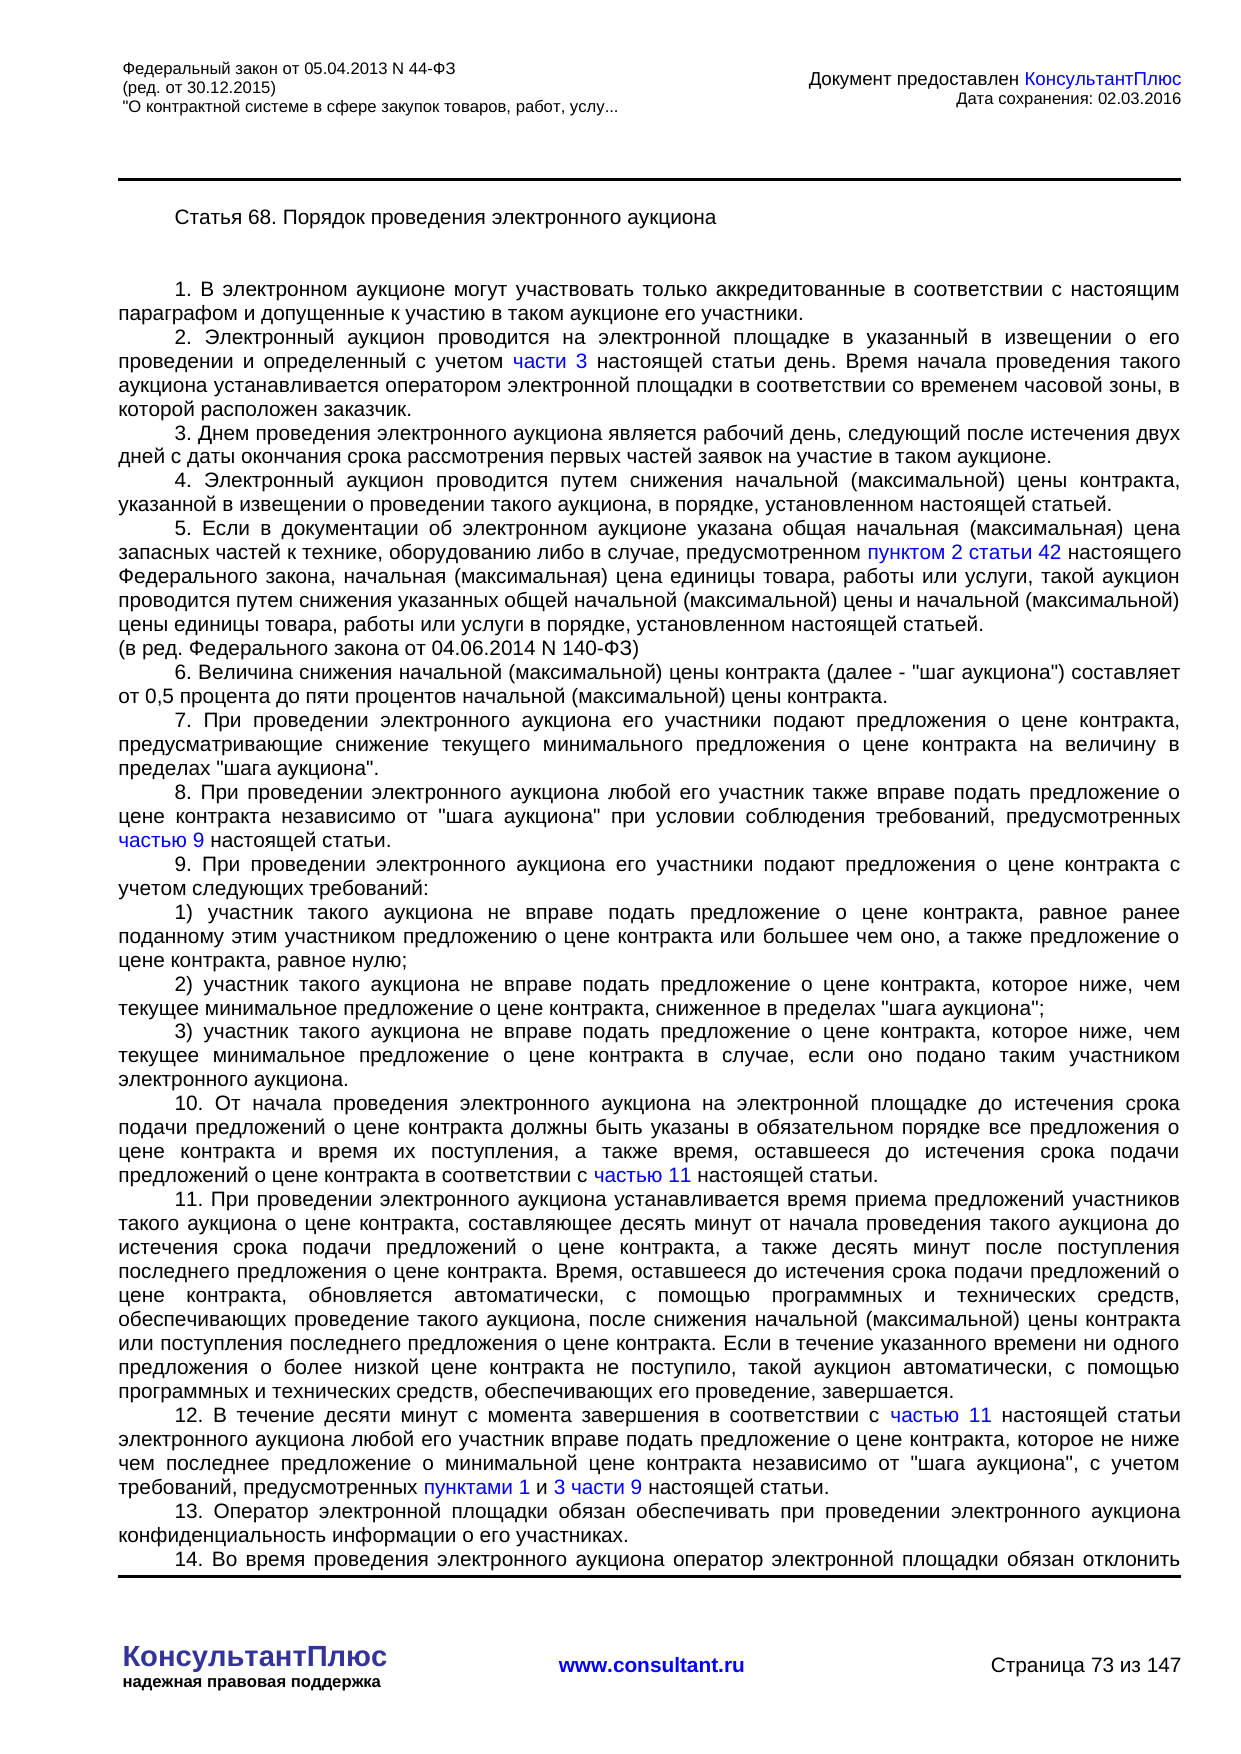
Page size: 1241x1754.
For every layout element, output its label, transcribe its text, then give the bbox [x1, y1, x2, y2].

text 9. При проведении электронного аукциона его участники подают предложения о цене контракта с учетом следующих требований: [118, 852, 1181, 899]
text (в ред. Федерального закона от 04.06.2014 N 140-ФЗ) [118, 636, 1181, 660]
text 6. Величина снижения начальной (максимальной) цены контракта (далее - "шаг аукциона") составляет от 0,5 процента до пяти процентов начальной (максимальной) цены контракта. [118, 660, 1181, 708]
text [118, 1546, 1181, 1570]
text 13. Оператор электронной площадки обязан обеспечивать при проведении электронного аукциона конфиденциальность информации о его участниках. [118, 1498, 1181, 1546]
text 3. Днем проведения электронного аукциона является рабочий день, следующий после истечения двух дней с даты окончания срока рассмотрения первых частей заявок на участие в таком аукционе. [118, 420, 1181, 468]
text 5. Если в документации об электронном аукционе указана общая начальная (максимальная) цена запасных частей к технике, оборудованию либо в случае, предусмотренном пунктом 2 статьи 42 настоящего Федерального закона, начальная (максимальная) цена единицы товара, работы или услуги, такой аукцион проводится путем снижения указанных общей начальной (максимальной) цены и начальной (максимальной) цены единицы товара, работы или услуги в порядке, установленном настоящей статьей. [118, 516, 1181, 636]
text 11. При проведении электронного аукциона устанавливается время приема предложений участников такого аукциона о цене контракта, составляющее десять минут от начала проведения такого аукциона до истечения срока подачи предложений о цене контракта, а также десять минут после поступления последнего предложения о цене контракта. Время, оставшееся до истечения срока подачи предложений о цене контракта, обновляется автоматически, с помощью программных и технических средств, обеспечивающих проведение такого аукциона, после снижения начальной (максимальной) цены контракта или поступления последнего предложения о цене контракта. Если в течение указанного времени ни одного предложения о более низкой цене контракта не поступило, такой аукцион автоматически, с помощью программных и технических средств, обеспечивающих его проведение, завершается. [118, 1187, 1181, 1403]
text 2) участник такого аукциона не вправе подать предложение о цене контракта, которое ниже, чем текущее минимальное предложение о цене контракта, сниженное в пределах "шага аукциона"; [118, 971, 1181, 1019]
text 1) участник такого аукциона не вправе подать предложение о цене контракта, равное ранее поданному этим участником предложению о цене контракта или большее чем оно, а также предложение о цене контракта, равное нулю; [118, 899, 1181, 971]
text 1. В электронном аукционе могут участвовать только аккредитованные в соответствии с настоящим параграфом и допущенные к участию в таком аукционе его участники. [118, 277, 1181, 324]
text 12. В течение десяти минут с момента завершения в соответствии с частью 11 настоящей статьи электронного аукциона любой его участник вправе подать предложение о цене контракта, которое не ниже чем последнее предложение о минимальной цене контракта независимо от "шага аукциона", с учетом требований, предусмотренных пунктами 1 и 3 части 9 настоящей статьи. [118, 1403, 1181, 1498]
text 2. Электронный аукцион проводится на электронной площадке в указанный в извещении о его проведении и определенный с учетом части 3 настоящей статьи день. Время начала проведения такого аукциона устанавливается оператором электронной площадки в соответствии со временем часовой зоны, в которой расположен заказчик. [118, 324, 1181, 420]
text 4. Электронный аукцион проводится путем снижения начальной (максимальной) цены контракта, указанной в извещении о проведении такого аукциона, в порядке, установленном настоящей статьей. [118, 468, 1181, 516]
text 8. При проведении электронного аукциона любой его участник также вправе подать предложение о цене контракта независимо от "шага аукциона" при условии соблюдения требований, предусмотренных частью 9 настоящей статьи. [118, 780, 1181, 852]
text 7. При проведении электронного аукциона его участники подают предложения о цене контракта, предусматривающие снижение текущего минимального предложения о цене контракта на величину в пределах "шага аукциона". [118, 708, 1181, 780]
text 3) участник такого аукциона не вправе подать предложение о цене контракта, которое ниже, чем текущее минимальное предложение о цене контракта в случае, если оно подано таким участником электронного аукциона. [118, 1019, 1181, 1091]
text Статья 68. Порядок проведения электронного аукциона [118, 205, 1181, 229]
text 10. От начала проведения электронного аукциона на электронной площадке до истечения срока подачи предложений о цене контракта должны быть указаны в обязательном порядке все предложения о цене контракта и время их поступления, а также время, оставшееся до истечения срока подачи предложений о цене контракта в соответствии с частью 11 настоящей статьи. [118, 1091, 1181, 1187]
